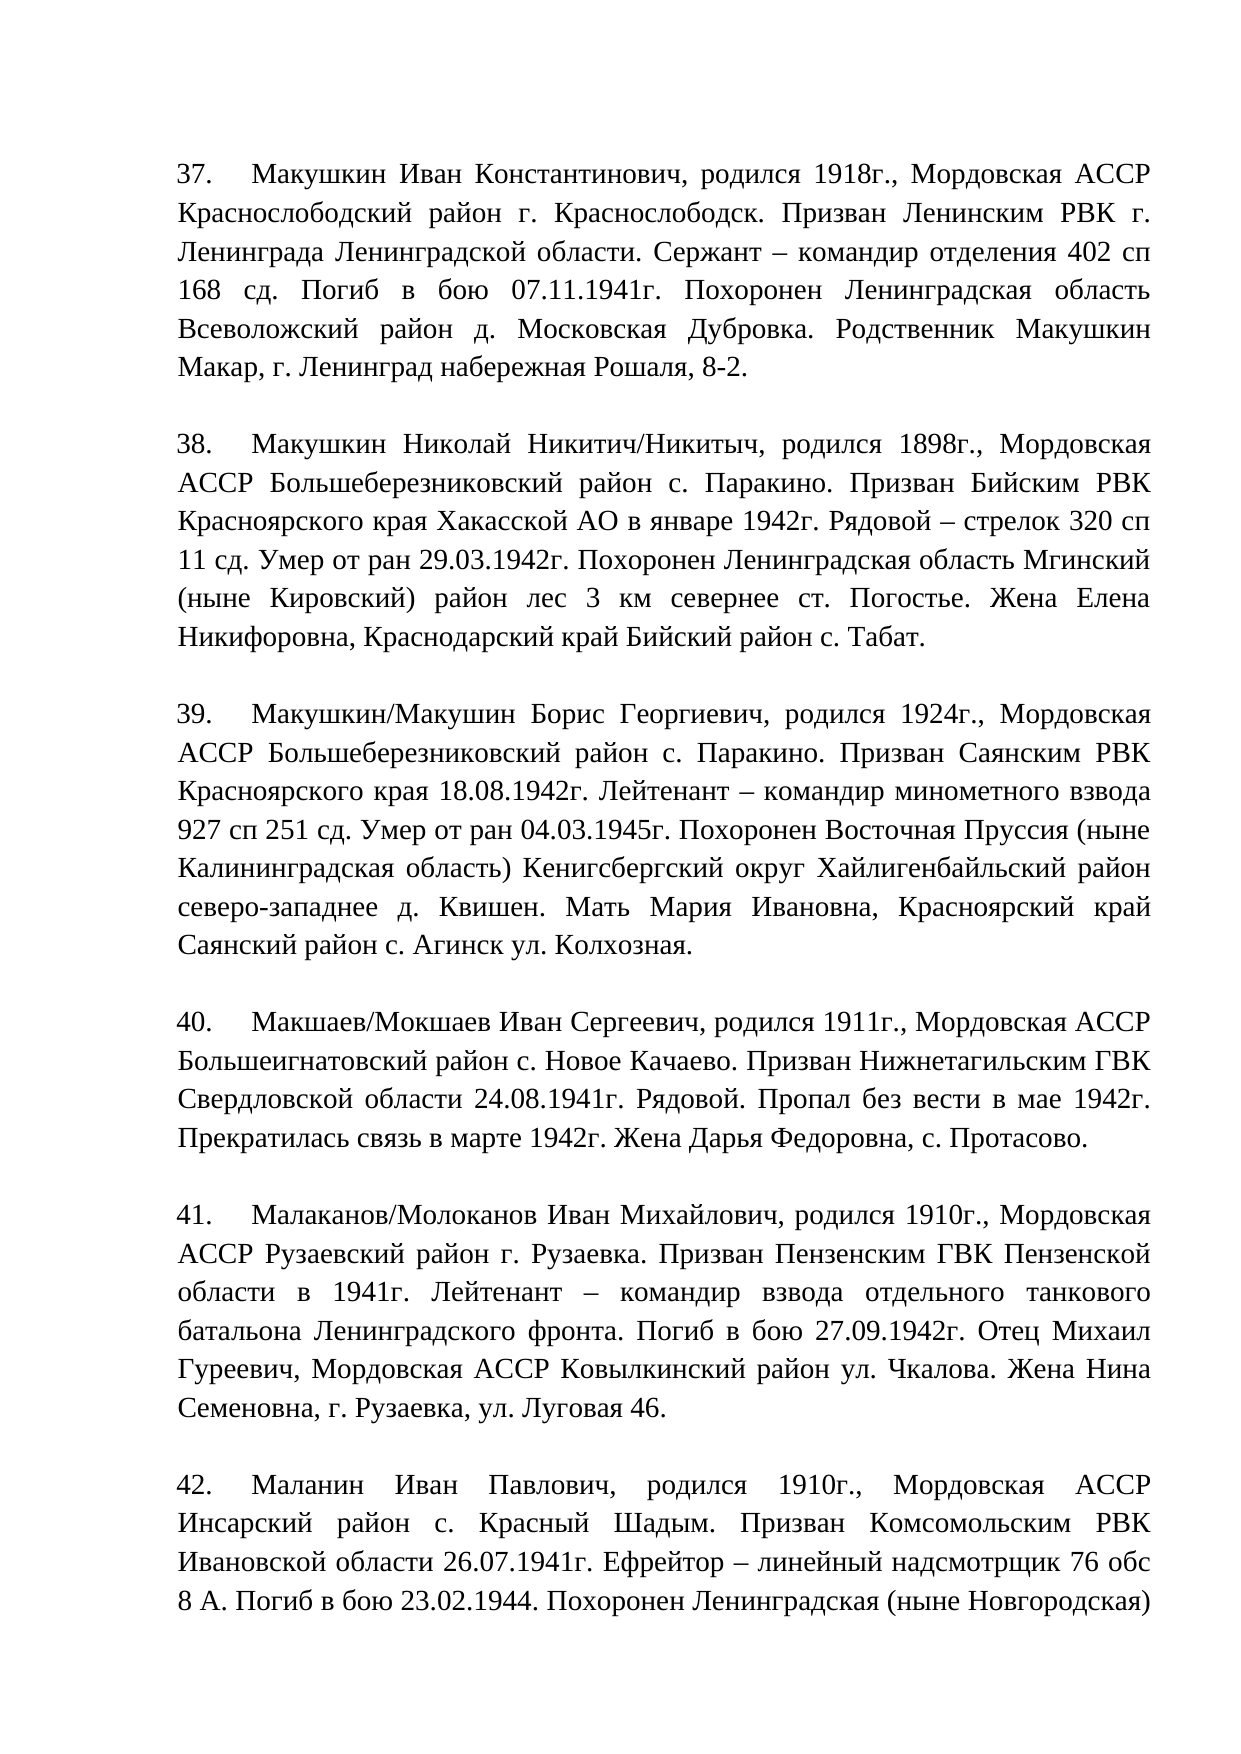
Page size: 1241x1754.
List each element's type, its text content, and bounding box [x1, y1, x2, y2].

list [176, 1467, 1152, 1616]
list Малаканов/Молоканов Иван Михайлович, родился 1910г., Мордовская АССР Рузаевский район г. Рузаевка. Призван Пензенским ГВК Пензенской области в 1941г. Лейтенант – командир взвода отдельного танкового батальона Ленинградского фронта. Погиб в бою 27.09.1942г. Отец Михаил Гуреевич, Мордовская АССР Ковылкинский район ул. Чкалова. Жена Нина Семеновна, г. Рузаевка, ул. Луговая 46. [176, 1197, 1152, 1423]
list Макушкин Николай Никитич/Никитыч, родился 1898г., Мордовская АССР Большеберезниковский район с. Паракино. Призван Бийским РВК Красноярского края Хакасской АО в январе 1942г. Рядовой – стрелок 320 сп 11 сд. Умер от ран 29.03.1942г. Похоронен Ленинградская область Мгинский (ныне Кировский) район лес 3 км севернее ст. Погостье. Жена Елена Никифоровна, Краснодарский край Бийский район с. Табат. [176, 426, 1152, 653]
list Макшаев/Мокшаев Иван Сергеевич, родился 1911г., Мордовская АССР Большеигнатовский район с. Новое Качаево. Призван Нижнетагильским ГВК Свердловской области 24.08.1941г. Рядовой. Пропал без вести в мае 1942г. Прекратилась связь в марте 1942г. Жена Дарья Федоровна, с. Протасово. [176, 1004, 1152, 1154]
list Макушкин Иван Константинович, родился 1918г., Мордовская АССР Краснослободский район г. Краснослободск. Призван Ленинским РВК г. Ленинграда Ленинградской области. Сержант – командир отделения 402 сп 168 сд. Погиб в бою 07.11.1941г. Похоронен Ленинградская область Всеволожский район д. Московская Дубровка. Родственник Макушкин Макар, г. Ленинград набережная Рошаля, 8-2. [176, 157, 1152, 383]
list Макушкин/Макушин Борис Георгиевич, родился 1924г., Мордовская АССР Большеберезниковский район с. Паракино. Призван Саянским РВК Красноярского края 18.08.1942г. Лейтенант – командир минометного взвода 927 сп 251 сд. Умер от ран 04.03.1945г. Похоронен Восточная Пруссия (ныне Калининградская область) Кенигсбергский округ Хайлигенбайльский район северо-западнее д. Квишен. Мать Мария Ивановна, Красноярский край Саянский район с. Агинск ул. Колхозная. [176, 696, 1152, 961]
